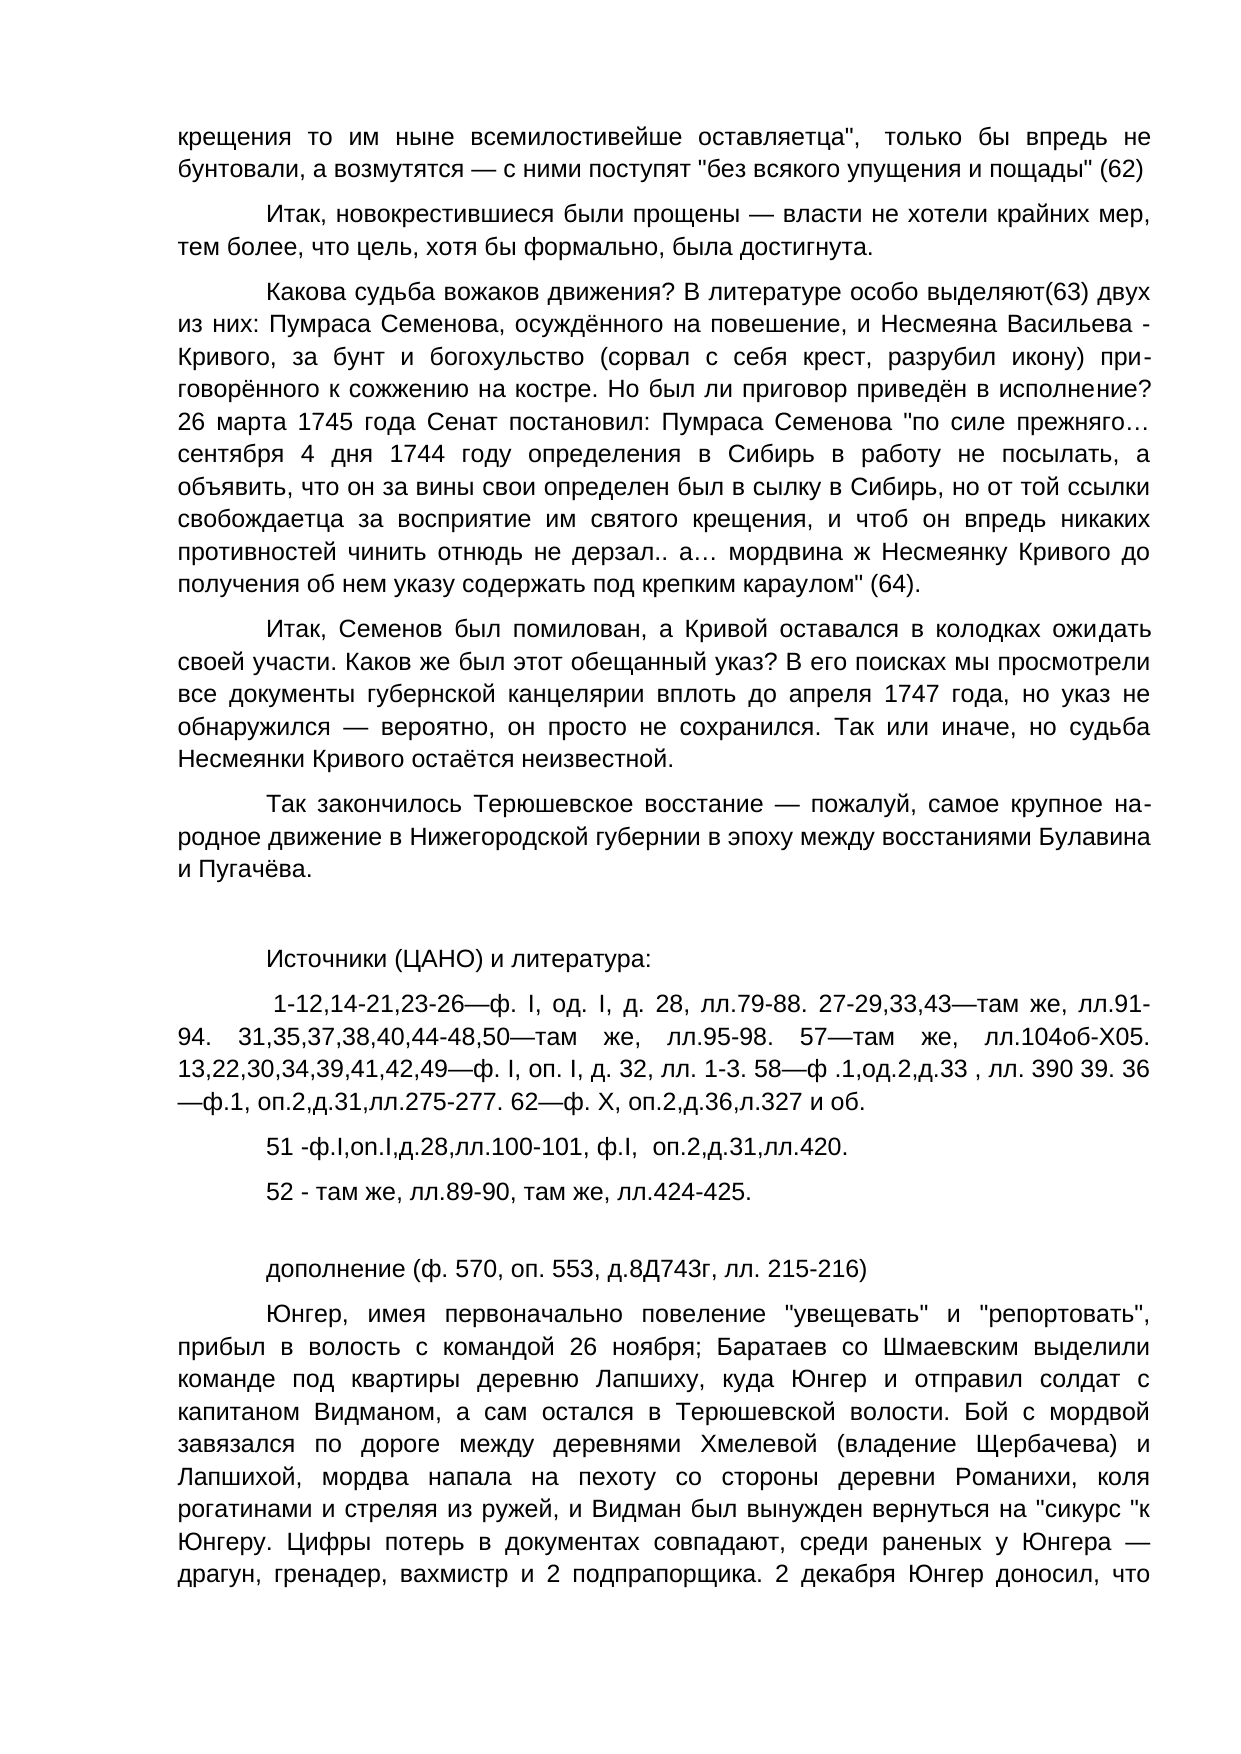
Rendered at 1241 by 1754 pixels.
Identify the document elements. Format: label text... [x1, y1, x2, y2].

text Источники (ЦАНО) и литература: [177, 941, 1152, 973]
text Итак, Семенов был помилован, а Кривой оставался в колодках ожидать своей участи. Каков же был этот обещанный указ? В его поисках мы просмотрели все документы губернской канцелярии вплоть до апреля 1747 года, но указ не обнаружился — вероятно, он просто не сохранился. Так или иначе, но судьба Несмеянки Кривого остаётся неизвестной. [177, 611, 1152, 773]
text 52 - там же, лл.89-90, там же, лл.424-425. [177, 1173, 1152, 1206]
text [177, 1296, 1152, 1588]
text дополнение (ф. 570, oп. 553, д.8Д743г, лл. 215-216) [177, 1251, 1152, 1283]
text 1-12,14-21,23-26—ф. I, од. I, д. 28, лл.79-88. 27-29,33,43—там же, лл.91-94. 31,35,37,38,40,44-48,50—там же, лл.95-98. 57—там же, лл.104об-Х05. 13,22,30,34,39,41,42,49—ф. I, oп. I, д. 32, лл. 1-3. 58—ф .1,од.2,д.33 , лл. 390 39. 36—ф.1, оп.2,д.31,лл.275-277. 62—ф. Х, оп.2,д.36,л.327 и об. [177, 986, 1152, 1116]
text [177, 118, 1152, 183]
text Итак, новокрестившиеся были прощены — власти не хотели крайних мер, тем более, что цель, хотя бы формально, была достигнута. [177, 196, 1152, 261]
text Так закончилось Терюшевское восстание — пожалуй, самое крупное народное движение в Нижегородской губернии в эпоху между восстаниями Булавина и Пугачёва. [177, 786, 1152, 883]
text Какова судьба вожаков движения? В литературе особо выделяют(63) двух из них: Пумраса Семенова, осуждённого на повешение, и Несмеяна Васильева - Кривого, за бунт и богохульство (сорвал с себя крест, разрубил икону) приговорённого к сожжению на костре. Но был ли приговор приведён в исполнение? 26 марта 1745 года Сенат постановил: Пумраса Семенова "по силе прежняго… сентября 4 дня 1744 году определения в Сибирь в работу не посылать, а объявить, что он за вины свои определен был в сылку в Сибирь, но от той ссылки свобождаетца за восприятие им святого крещения, и чтоб он впредь никаких противностей чинить отнюдь не дерзал.. а… мордвина ж Несмеянку Кривого до получения об нем указу содержать под крепким караулом" (64). [177, 273, 1152, 598]
text 51 -ф.I,on.I,д.28,лл.100-101, ф.I, оп.2,д.31,лл.420. [177, 1128, 1152, 1161]
